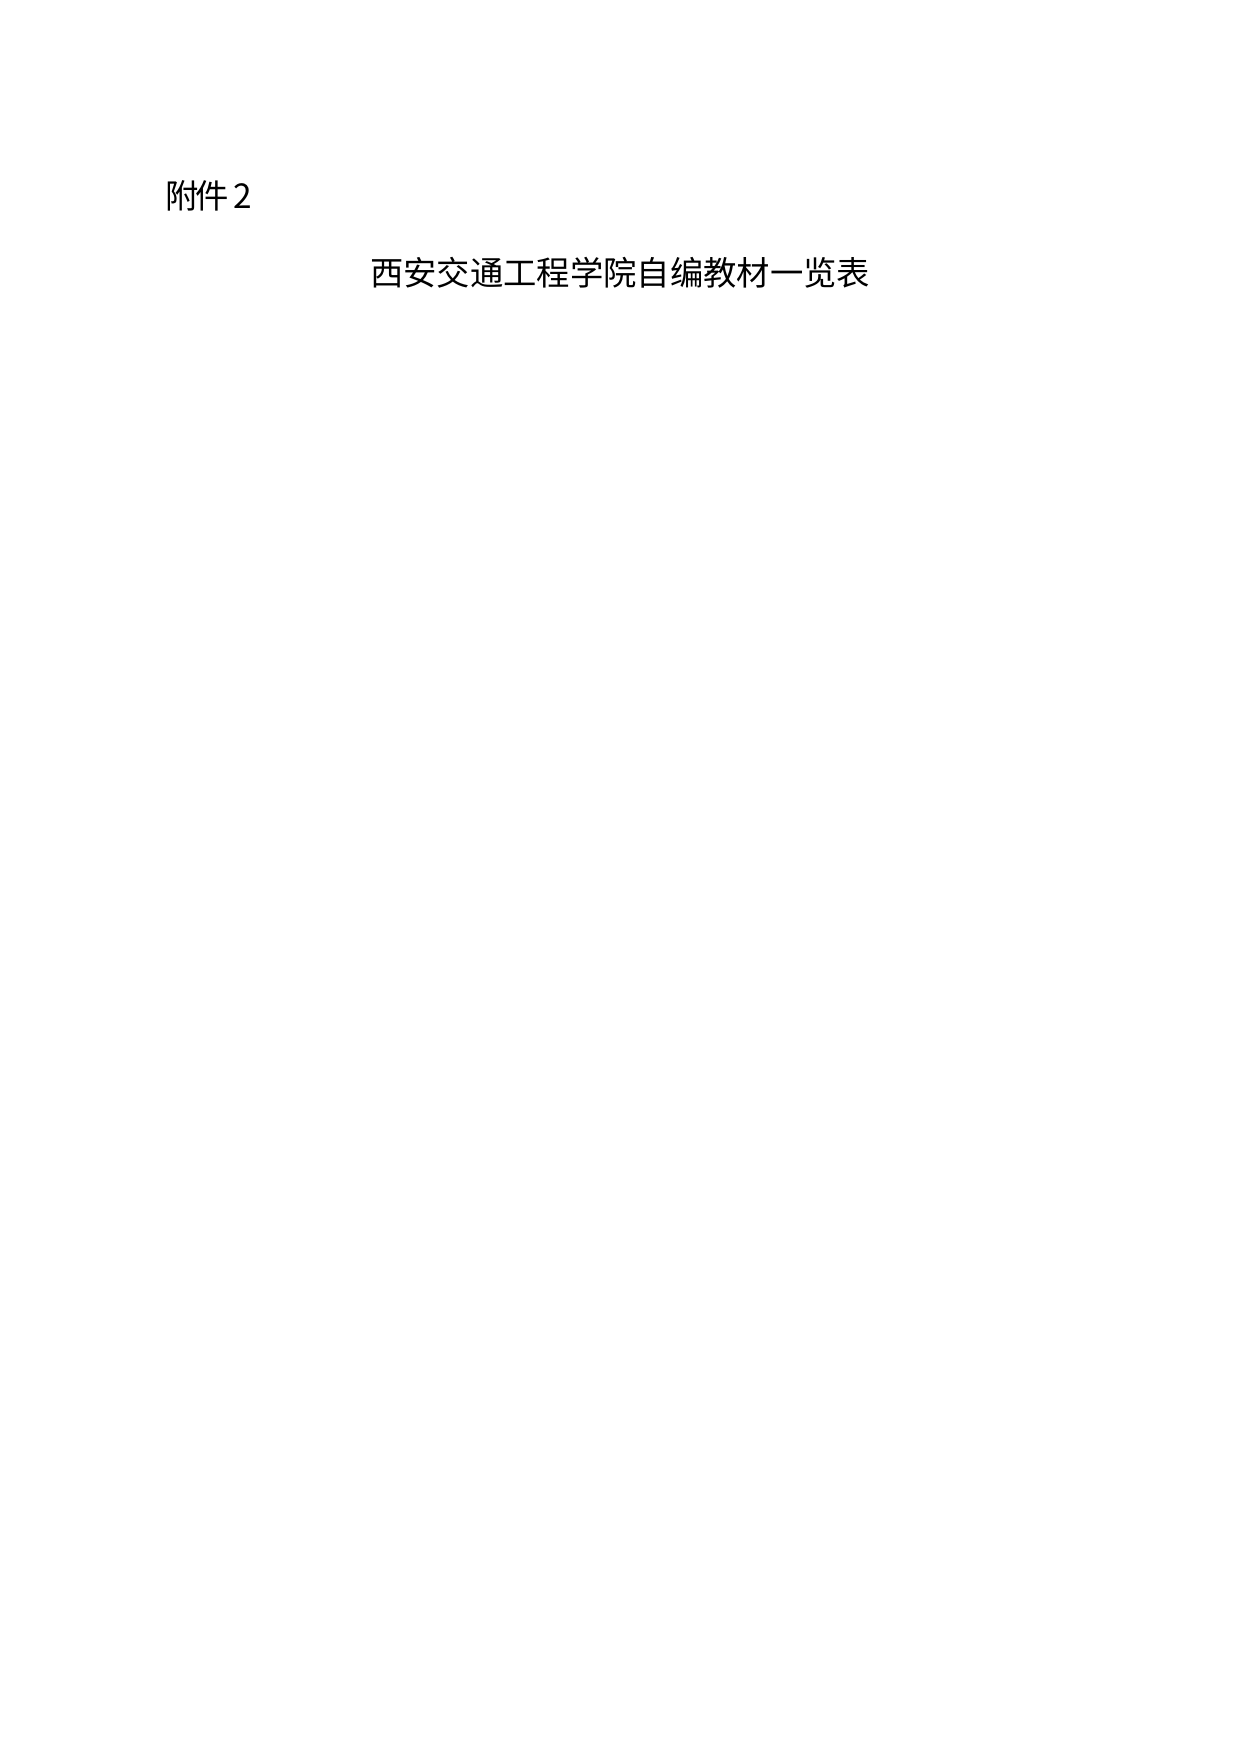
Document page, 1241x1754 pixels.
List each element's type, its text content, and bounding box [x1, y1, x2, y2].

text 附件 2 [165, 170, 261, 218]
text 西安交通工程学院自编教材一览表 [370, 247, 1103, 295]
